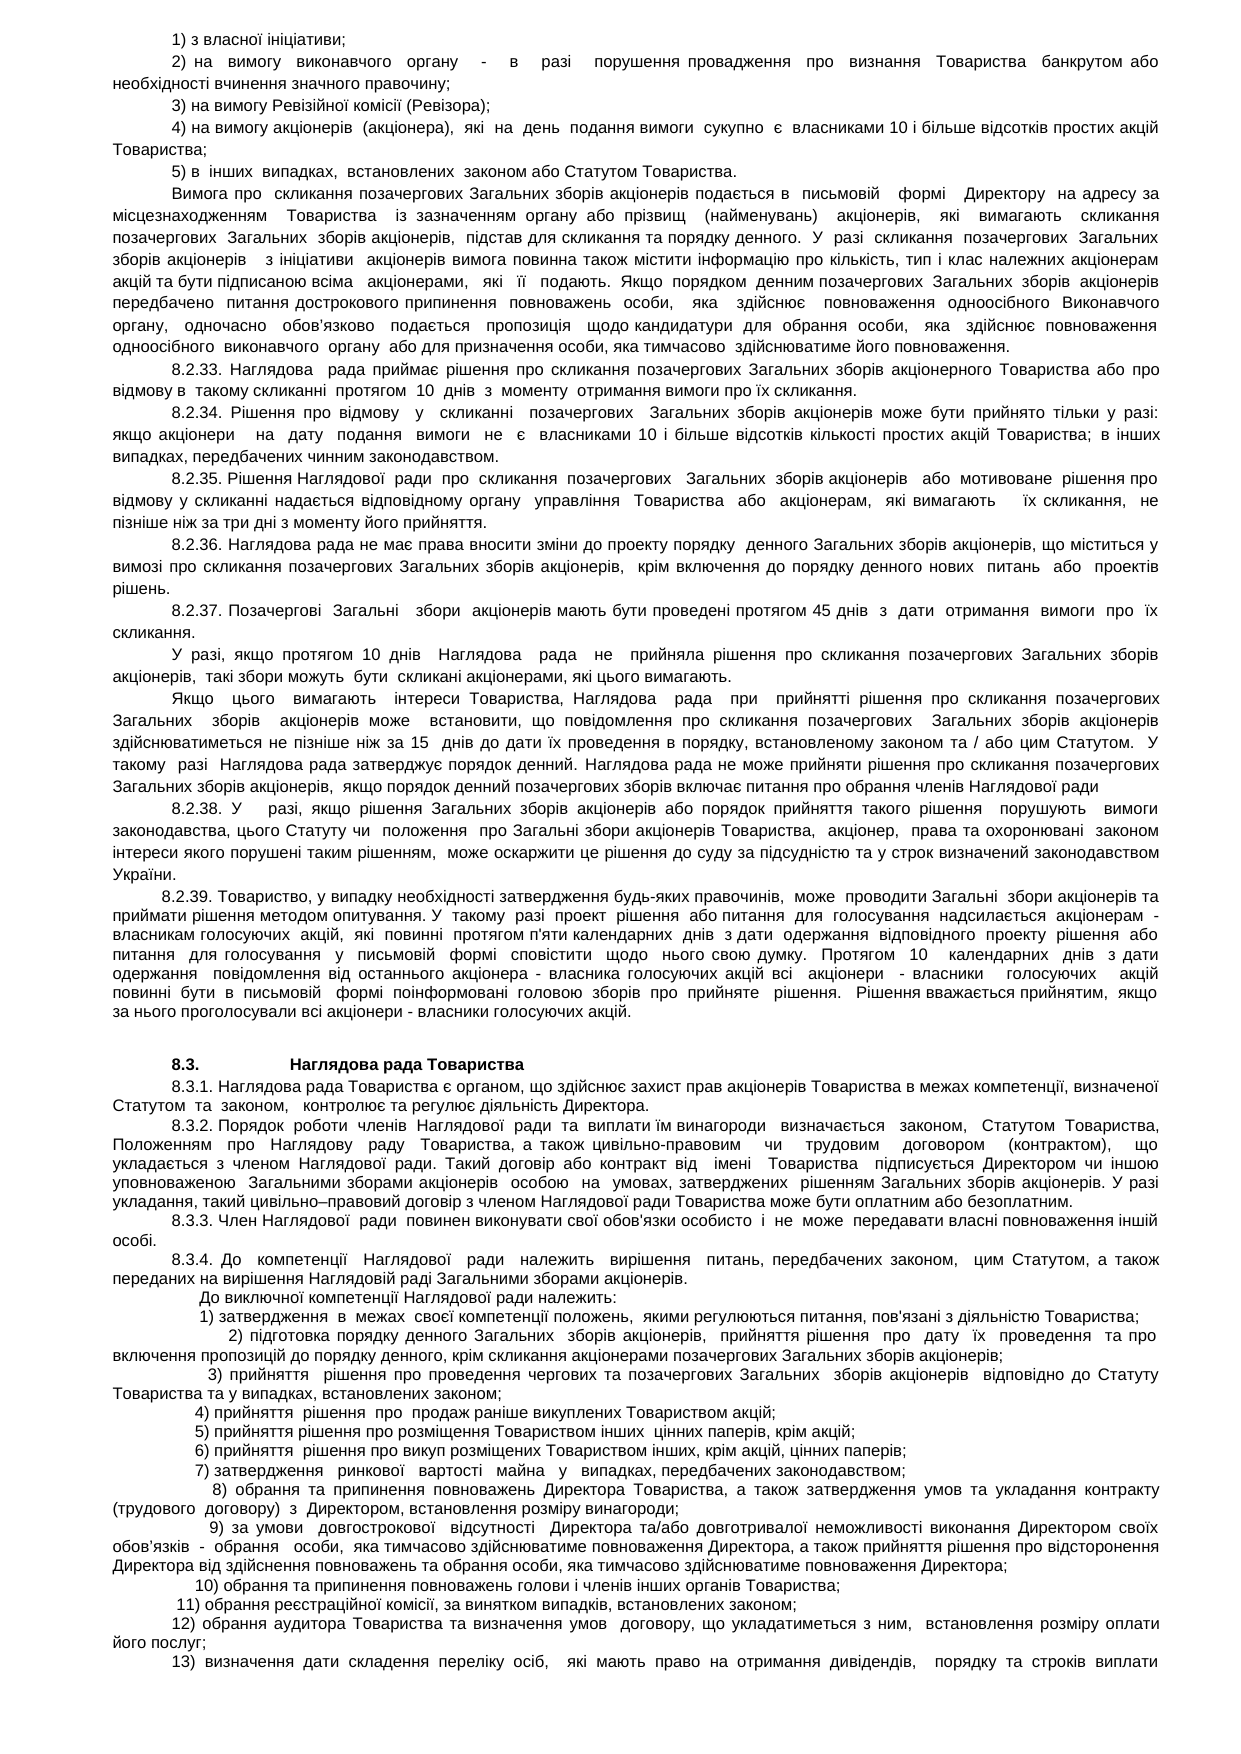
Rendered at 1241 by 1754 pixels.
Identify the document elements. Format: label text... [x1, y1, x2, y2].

text 3) на вимогу Ревізійної комісії (Ревізора); [112, 96, 1160, 115]
text 8.2.35. Рішення Наглядової ради про скликання позачергових Загальних зборів акціонерів або мотивоване рішення про відмову у скликанні надається відповідному органу управління Товариства або акціонерам, які вимагають їх скликання, не пізніше ніж за три дні з моменту його прийняття. [112, 469, 1160, 532]
list Наглядова рада Товариства [112, 1055, 1160, 1074]
text 4) на вимогу акціонерів (акціонера), які на день подання вимоги сукупно є власниками 10 і більше відсотків простих акцій Товариства; [112, 117, 1160, 159]
text У разі, якщо протягом 10 днів Наглядова рада не прийняла рішення про скликання позачергових Загальних зборів акціонерів, такі збори можуть бути скликані акціонерами, які цього вимагають. [112, 645, 1160, 686]
text 2) на вимогу виконавчого органу - в разі порушення провадження про визнання Товариства банкрутом або необхідності вчинення значного правочину; [112, 52, 1160, 93]
text 10) обрання та припинення повноважень голови і членів інших органів Товариства; [112, 1575, 1160, 1594]
text 8.3.3. Член Наглядової ради повинен виконувати свої обов'язки особисто і не може передавати власні повноваження іншій особі. [112, 1211, 1160, 1249]
text 5) прийняття рішення про розміщення Товариством інших цінних паперів, крім акцій; [112, 1422, 1160, 1441]
text 8) обрання та припинення повноважень Директора Товариства, а також затвердження умов та укладання контракту (трудового договору) з Директором, встановлення розміру винагороди; [112, 1479, 1160, 1518]
text 7) затвердження ринкової вартості майна у випадках, передбачених законодавством; [112, 1460, 1160, 1479]
text 8.2.37. Позачергові Загальні збори акціонерів мають бути проведені протягом 45 днів з дати отримання вимоги про їх скликання. [112, 601, 1160, 642]
text Якщо цього вимагають інтереси Товариства, Наглядова рада при прийнятті рішення про скликання позачергових Загальних зборів акціонерів може встановити, що повідомлення про скликання позачергових Загальних зборів акціонерів здійснюватиметься не пізніше ніж за 15 днів до дати їх проведення в порядку, встановленому законом та / або цим Статутом. У такому разі Наглядова рада затверджує порядок денний. Наглядова рада не може прийняти рішення про скликання позачергових Загальних зборів акціонерів, якщо порядок денний позачергових зборів включає питання про обрання членів Наглядової ради [112, 689, 1160, 796]
text 8.3.4. До компетенції Наглядової ради належить вирішення питань, передбачених законом, цим Статутом, а також переданих на вирішення Наглядовій раді Загальними зборами акціонерів. [112, 1249, 1160, 1288]
text 8.3.2. Порядок роботи членів Наглядової ради та виплати їм винагороди визначається законом, Статутом Товариства, Положенням про Наглядову раду Товариства, а також цивільно-правовим чи трудовим договором (контрактом), що укладається з членом Наглядової ради. Такий договір або контракт від імені Товариства підписується Директором чи іншою уповноваженою Загальними зборами акціонерів особою на умовах, затверджених рішенням Загальних зборів акціонерів. У разі укладання, такий цивільно–правовий договір з членом Наглядової ради Товариства може бути оплатним або безоплатним. [112, 1115, 1160, 1211]
text 8.2.33. Наглядова рада приймає рішення про скликання позачергових Загальних зборів акціонерного Товариства або про відмову в такому скликанні протягом 10 днів з моменту отримання вимоги про їх скликання. [112, 359, 1160, 400]
text Вимога про скликання позачергових Загальних зборів акціонерів подається в письмовій формі Директору на адресу за місцезнаходженням Товариства із зазначенням органу або прізвищ (найменувань) акціонерів, які вимагають скликання позачергових Загальних зборів акціонерів, підстав для скликання та порядку денного. У разі скликання позачергових Загальних зборів акціонерів з ініціативи акціонерів вимога повинна також містити інформацію про кількість, тип і клас належних акціонерам акцій та бути підписаною всіма акціонерами, які її подають. Якщо порядком денним позачергових Загальних зборів акціонерів передбачено питання дострокового припинення повноважень особи, яка здійснює повноваження одноосібного Виконавчого органу, одночасно обов’язково подається пропозиція щодо кандидатури для обрання особи, яка здійснює повноваження одноосібного виконавчого органу або для призначення особи, яка тимчасово здійснюватиме його повноваження. [112, 183, 1160, 356]
text 5) в інших випадках, встановлених законом або Статутом Товариства. [112, 161, 1160, 181]
text 8.2.38. У разі, якщо рішення Загальних зборів акціонерів або порядок прийняття такого рішення порушують вимоги законодавства, цього Статуту чи положення про Загальні збори акціонерів Товариства, акціонер, права та охоронювані законом інтереси якого порушені таким рішенням, може оскаржити це рішення до суду за підсудністю та у строк визначений законодавством України. [112, 799, 1160, 884]
text 8.3.1. Наглядова рада Товариства є органом, що здійснює захист прав акціонерів Товариства в межах компетенції, визначеної Статутом та законом, контролює та регулює діяльність Директора. [112, 1077, 1160, 1115]
text 12) обрання аудитора Товариства та визначення умов договору, що укладатиметься з ним, встановлення розміру оплати його послуг; [112, 1614, 1160, 1652]
text 9) за умови довгострокової відсутності Директора та/або довготривалої неможливості виконання Директором своїх обов’язків - обрання особи, яка тимчасово здійснюватиме повноваження Директора, а також прийняття рішення про відсторонення Директора від здійснення повноважень та обрання особи, яка тимчасово здійснюватиме повноваження Директора; [112, 1518, 1160, 1575]
text 11) обрання реєстраційної комісії, за винятком випадків, встановлених законом; [112, 1594, 1160, 1614]
text 8.2.36. Наглядова рада не має права вносити зміни до проекту порядку денного Загальних зборів акціонерів, що міститься у вимозі про скликання позачергових Загальних зборів акціонерів, крім включення до порядку денного нових питань або проектів рішень. [112, 535, 1160, 598]
text 1) затвердження в межах своєї компетенції положень, якими регулюються питання, пов'язані з діяльністю Товариства; 2) підготовка порядку денного Загальних зборів акціонерів, прийняття рішення про дату їх проведення та про включення пропозицій до порядку денного, крім скликання акціонерами позачергових Загальних зборів акціонерів; [112, 1307, 1160, 1364]
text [112, 1652, 1160, 1671]
text 3) прийняття рішення про проведення чергових та позачергових Загальних зборів акціонерів відповідно до Статуту Товариства та у випадках, встановлених законом; [112, 1364, 1160, 1403]
text До виключної компетенції Наглядової ради належить: [112, 1288, 1160, 1307]
text 8.2.39. Товариство, у випадку необхідності затвердження будь-яких правочинів, може проводити Загальні збори акціонерів та приймати рішення методом опитування. У такому разі проект рішення або питання для голосування надсилається акціонерам - власникам голосуючих акцій, які повинні протягом п'яти календарних днів з дати одержання відповідного проекту рішення або питання для голосування у письмовій формі сповістити щодо нього свою думку. Протягом 10 календарних днів з дати одержання повідомлення від останнього акціонера - власника голосуючих акцій всі акціонери - власники голосуючих акцій повинні бути в письмовій формі поінформовані головою зборів про прийняте рішення. Рішення вважається прийнятим, якщо за нього проголосували всі акціонери - власники голосуючих акцій. [112, 887, 1160, 1021]
text 1) з власної ініціативи; [112, 29, 1160, 49]
text 6) прийняття рішення про викуп розміщених Товариством інших, крім акцій, цінних паперів; [112, 1441, 1160, 1460]
text 4) прийняття рішення про продаж раніше викуплених Товариством акцій; [112, 1403, 1160, 1422]
text 8.2.34. Рішення про відмову у скликанні позачергових Загальних зборів акціонерів може бути прийнято тільки у разі: якщо акціонери на дату подання вимоги не є власниками 10 і більше відсотків кількості простих акцій Товариства; в інших випадках, передбачених чинним законодавством. [112, 403, 1160, 466]
